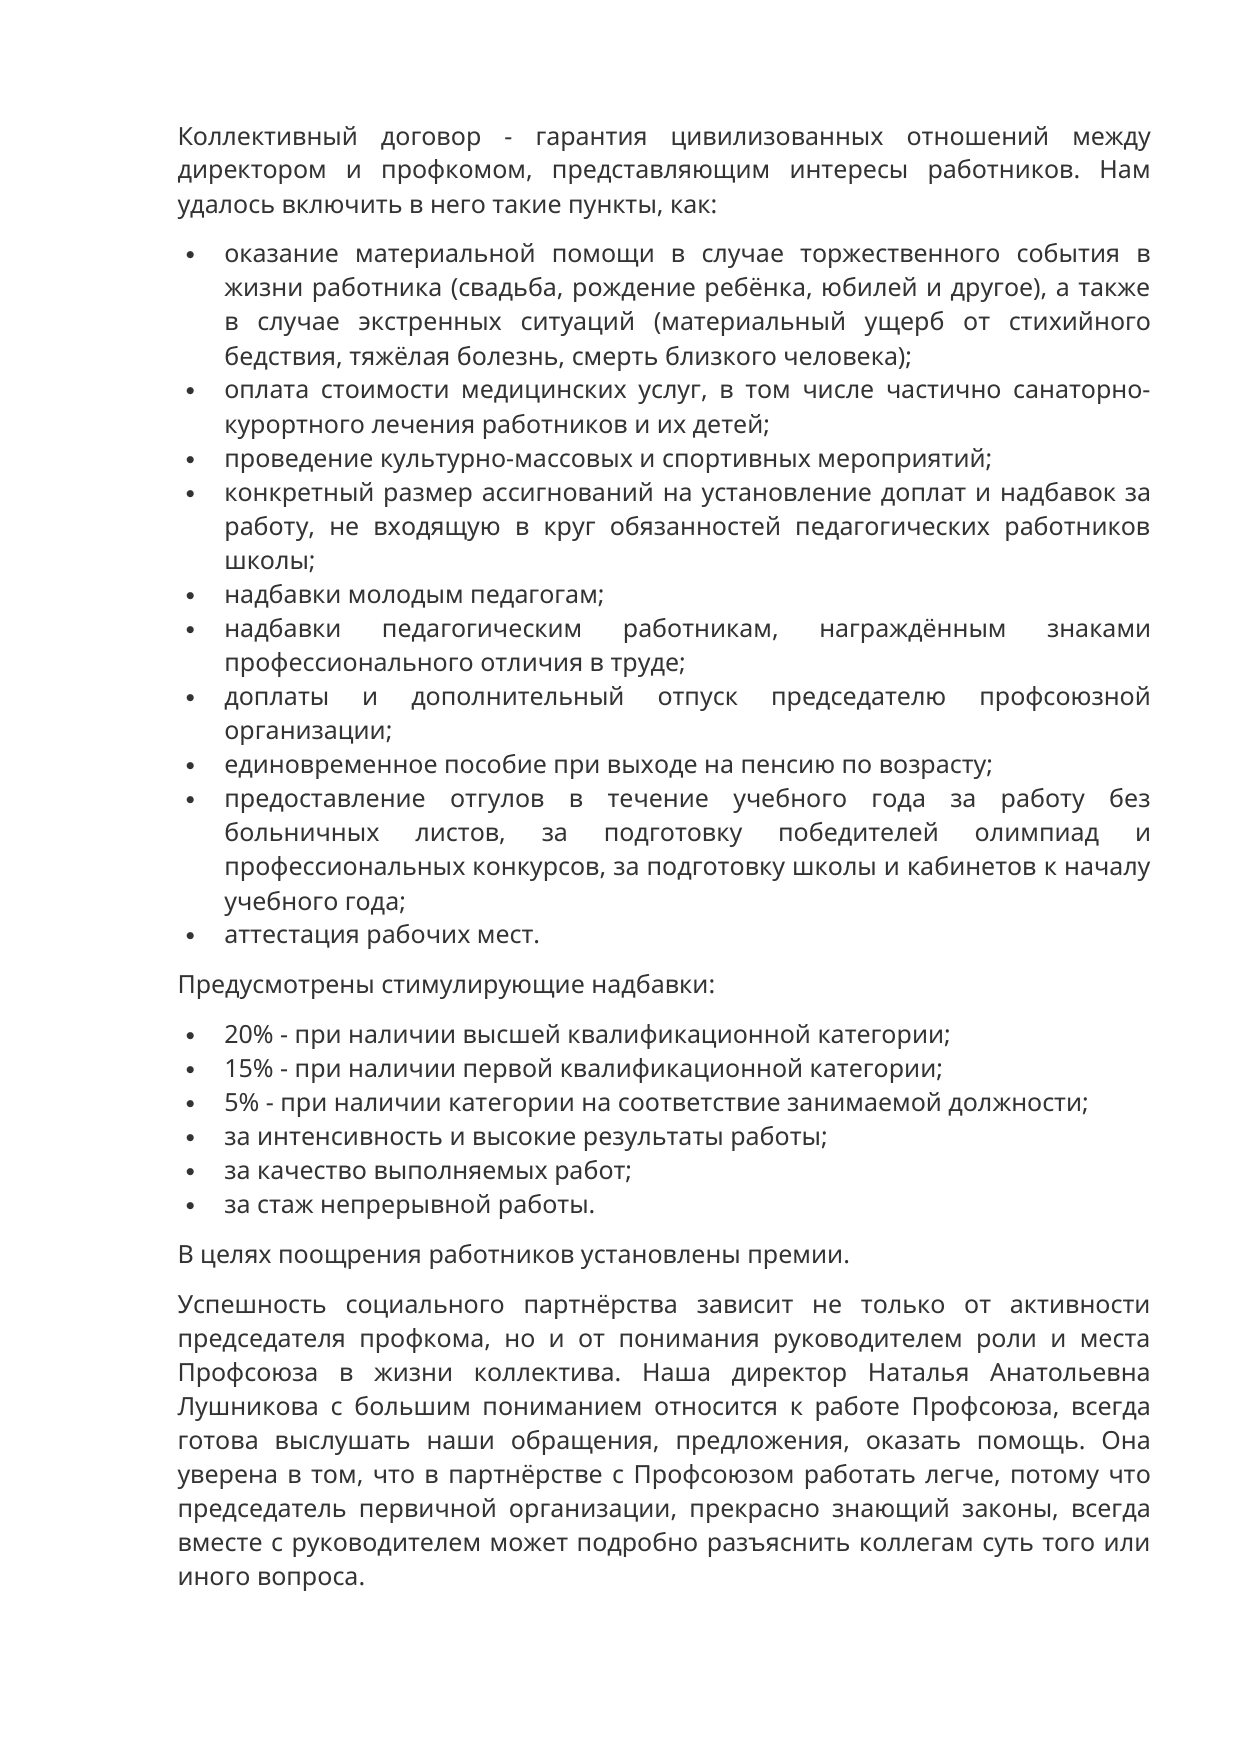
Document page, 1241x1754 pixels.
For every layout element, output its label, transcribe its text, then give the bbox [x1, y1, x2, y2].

list за стаж непрерывной работы. [187, 1187, 1152, 1221]
list проведение культурно-массовых и спортивных мероприятий; [187, 440, 1152, 474]
text В целях поощрения работников установлены премии. [177, 1237, 1152, 1271]
text Предусмотрены стимулирующие надбавки: [177, 967, 1152, 1001]
list аттестация рабочих мест. [187, 917, 1152, 951]
list конкретный размер ассигнований на установление доплат и надбавок за работу, не входящую в круг обязанностей педагогических работников школы; [187, 474, 1152, 577]
list 20% - при наличии высшей квалификационной категории; [187, 1017, 1152, 1051]
list 5% - при наличии категории на соответствие занимаемой должности; [187, 1085, 1152, 1119]
list надбавки педагогическим работникам, награждённым знаками профессионального отличия в труде; [187, 611, 1152, 679]
list 15% - при наличии первой квалификационной категории; [187, 1051, 1152, 1085]
list за качество выполняемых работ; [187, 1153, 1152, 1187]
list за интенсивность и высокие результаты работы; [187, 1119, 1152, 1153]
text Успешность социального партнёрства зависит не только от активности председателя профкома, но и от понимания руководителем роли и места Профсоюза в жизни коллектива. Наша директор Наталья Анатольевна Лушникова с большим пониманием относится к работе Профсоюза, всегда готова выслушать наши обращения, предложения, оказать помощь. Она уверена в том, что в партнёрстве с Профсоюзом работать легче, потому что председатель первичной организации, прекрасно знающий законы, всегда вместе с руководителем может подробно разъяснить коллегам суть того или иного вопроса. [177, 1286, 1152, 1593]
list надбавки молодым педагогам; [187, 577, 1152, 611]
list предоставление отгулов в течение учебного года за работу без больничных листов, за подготовку победителей олимпиад и профессиональных конкурсов, за подготовку школы и кабинетов к началу учебного года; [187, 781, 1152, 917]
list оплата стоимости медицинских услуг, в том числе частично санаторно-курортного лечения работников и их детей; [187, 372, 1152, 440]
list доплаты и дополнительный отпуск председателю профсоюзной организации; [187, 679, 1152, 747]
text Коллективный договор - гарантия цивилизованных отношений между директором и профкомом, представляющим интересы работников. Нам удалось включить в него такие пункты, как: [177, 118, 1152, 220]
list единовременное пособие при выходе на пенсию по возрасту; [187, 747, 1152, 781]
list оказание материальной помощи в случае торжественного события в жизни работника (свадьба, рождение ребёнка, юбилей и другое), а также в случае экстренных ситуаций (материальный ущерб от стихийного бедствия, тяжёлая болезнь, смерть близкого человека); [187, 236, 1152, 372]
